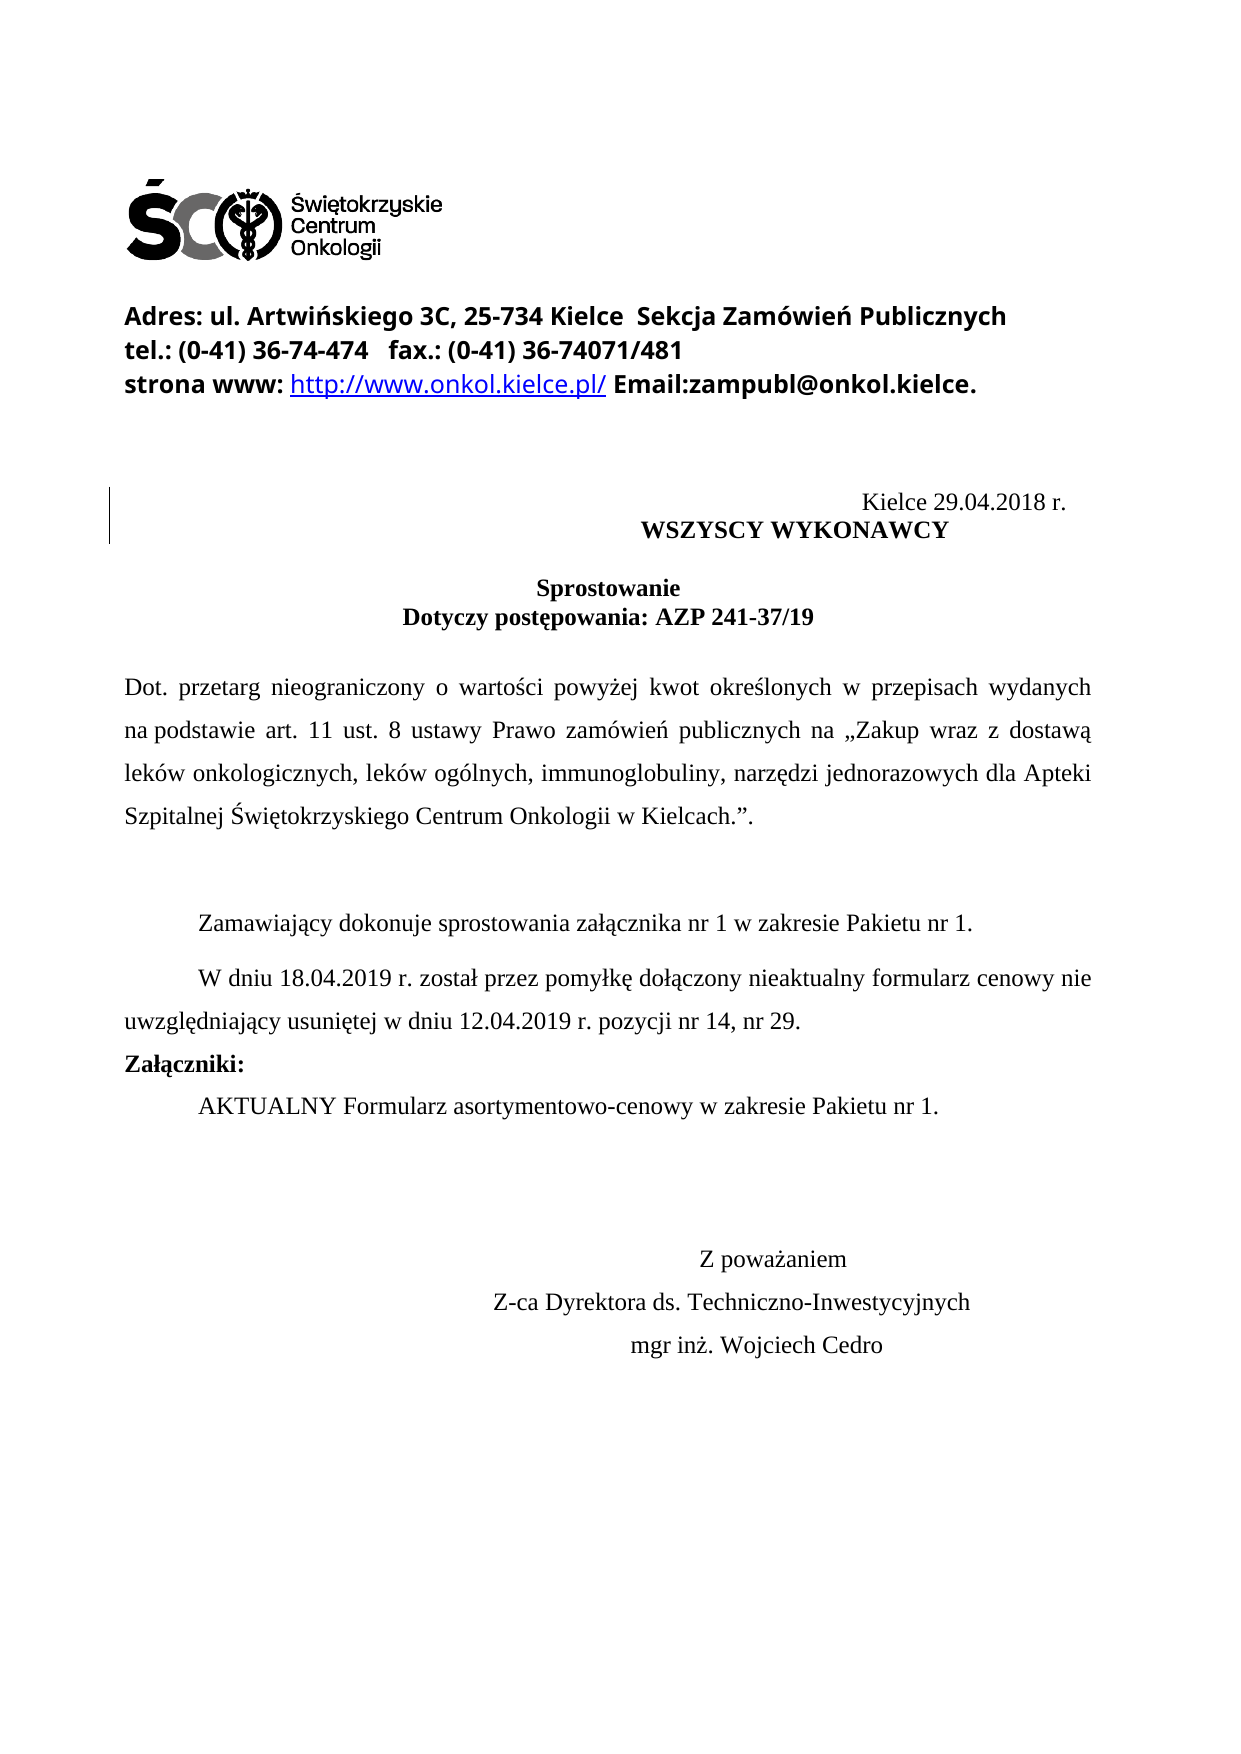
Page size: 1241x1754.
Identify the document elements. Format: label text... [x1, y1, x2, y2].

text Zamawiający dokonuje sprostowania załącznika nr 1 w zakresie Pakietu nr 1. [124, 908, 1092, 936]
text WSZYSCY WYKONAWCY [124, 515, 1085, 544]
text strona www: http://www.onkol.kielce.pl/ Email:zampubl@onkol.kielce. [124, 366, 1092, 400]
picture [124, 176, 444, 265]
text Dotyczy postępowania: AZP 241-37/19 [124, 602, 1092, 630]
text Sprostowanie [124, 573, 1092, 602]
text mgr inż. Wojciech Cedro [124, 1331, 1092, 1359]
text Adres: ul. Artwińskiego 3C, 25-734 Kielce Sekcja Zamówień Publicznych [124, 298, 1092, 332]
text W dniu 18.04.2019 r. został przez pomyłkę dołączony nieaktualny formularz cenowy nie uwzględniający usuniętej w dniu 12.04.2019 r. pozycji nr 14, nr 29. [124, 963, 1092, 1035]
text Dot. przetarg nieograniczony o wartości powyżej kwot określonych w przepisach wydanych na podstawie art. 11 ust. 8 ustawy Prawo zamówień publicznych na „Zakup wraz z dostawą leków onkologicznych, leków ogólnych, immunoglobuliny, narzędzi jednorazowych dla Apteki Szpitalnej Świętokrzyskiego Centrum Onkologii w Kielcach.”. [124, 672, 1092, 830]
text AKTUALNY Formularz asortymentowo-cenowy w zakresie Pakietu nr 1. [124, 1091, 1092, 1119]
text tel.: (0-41) 36-74-474 fax.: (0-41) 36-74071/481 [124, 332, 1092, 366]
text Kielce 29.04.2018 r. [124, 487, 1085, 515]
text Z-ca Dyrektora ds. Techniczno-Inwestycyjnych [124, 1287, 1092, 1316]
text Z poważaniem [124, 1244, 1092, 1273]
text Załączniki: [124, 1049, 1092, 1078]
